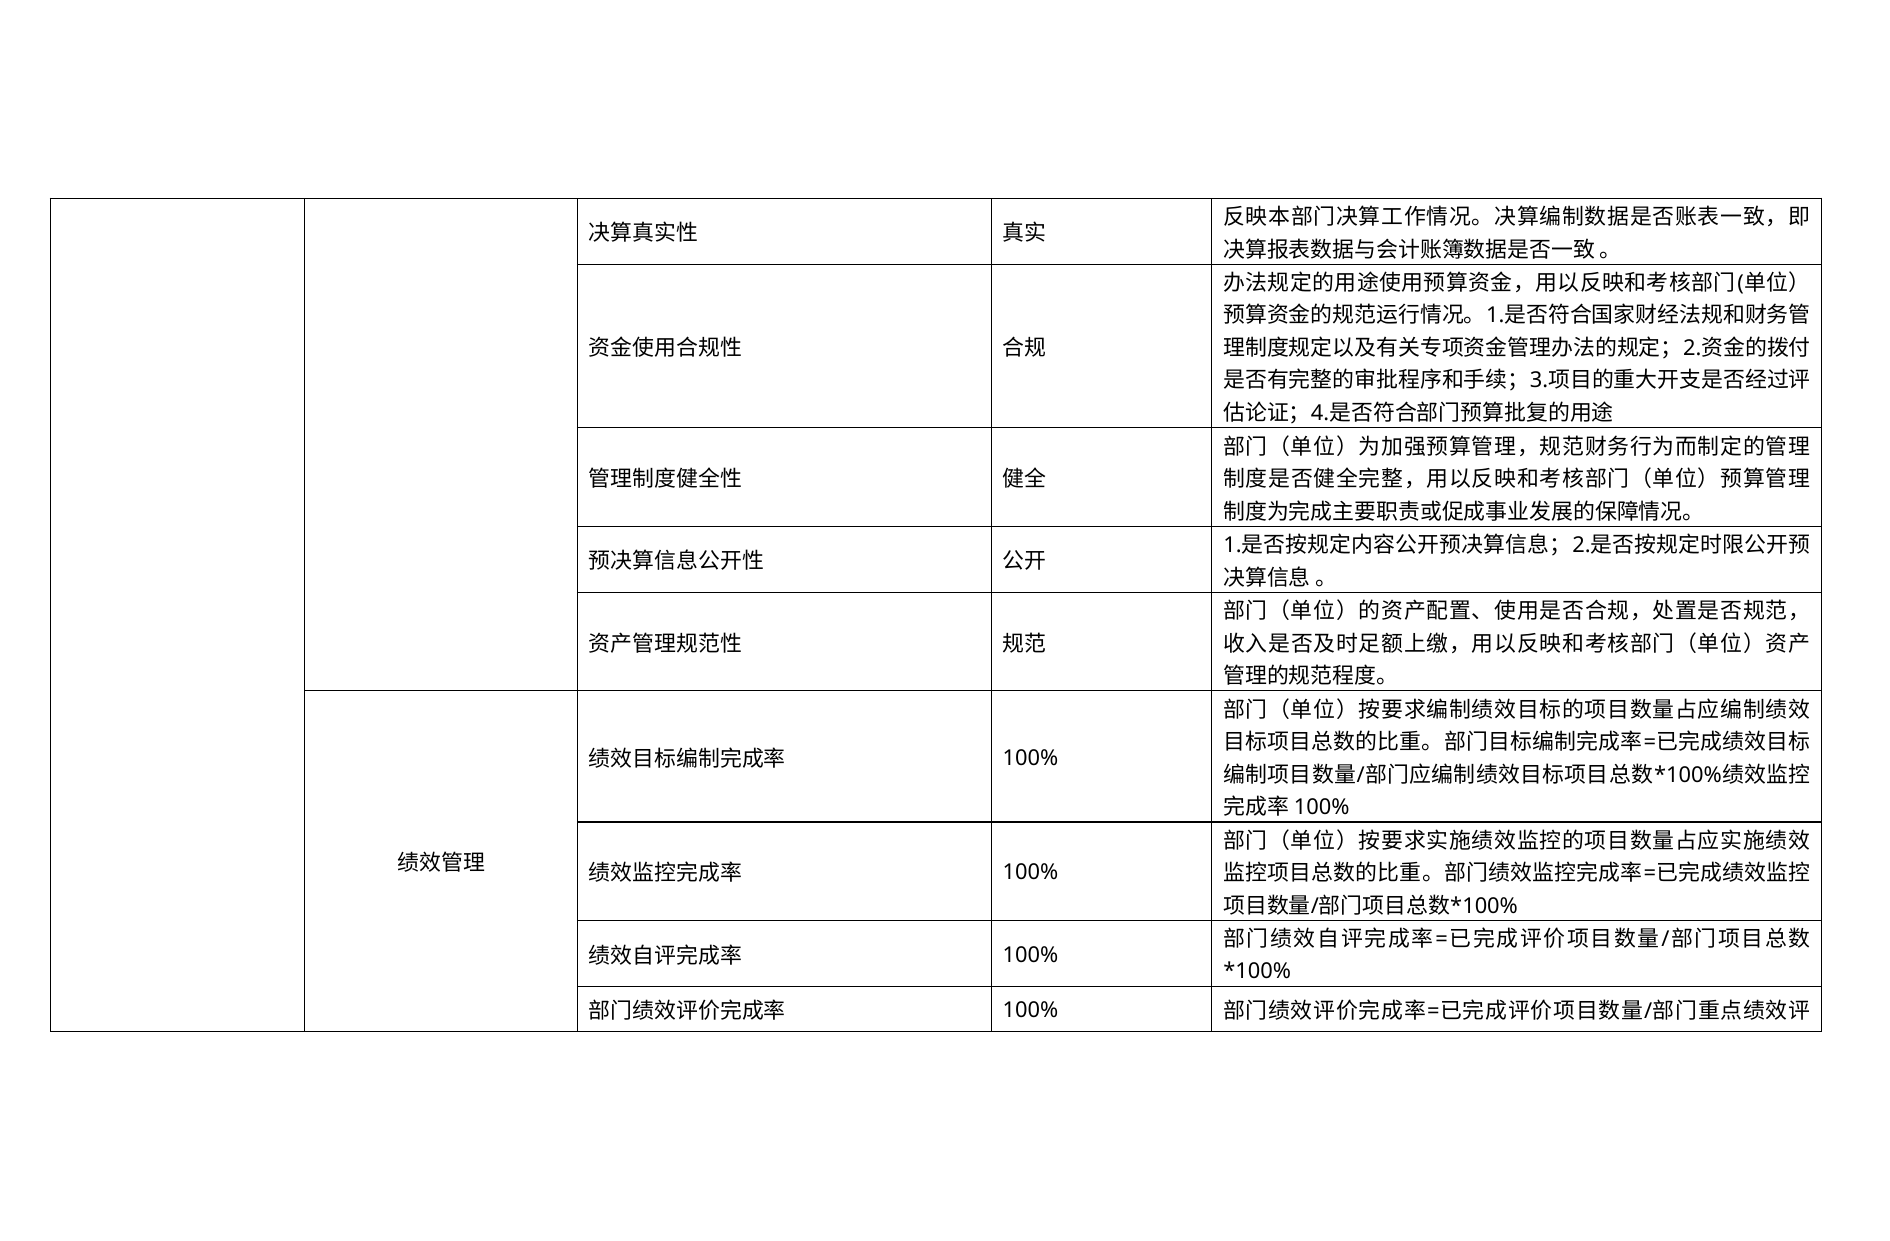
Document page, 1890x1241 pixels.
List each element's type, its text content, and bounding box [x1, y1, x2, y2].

table_cell 100% [992, 691, 1211, 821]
table_cell 预决算信息公开性 [578, 527, 991, 592]
table_cell 管理制度健全性 [578, 428, 991, 526]
table_cell 反映本部门决算工作情况。决算编制数据是否账表一致，即决算报表数据与会计账簿数据是否一致 。 [1212, 199, 1821, 264]
table_cell 资产管理规范性 [578, 593, 991, 690]
table_cell 部门（单位）按要求编制绩效目标的项目数量占应编制绩效目标项目总数的比重。部门目标编制完成率=已完成绩效目标编制项目数量/部门应编制绩效目标项目总数*100%绩效监控完成率 100% [1212, 691, 1821, 821]
table_cell 100% [992, 987, 1211, 1031]
table_cell 绩效管理 [305, 691, 577, 1031]
table_cell 部门绩效评价完成率 [578, 987, 991, 1031]
table_cell 公开 [992, 527, 1211, 592]
table_cell 合规 [992, 265, 1211, 427]
table_cell 真实 [992, 199, 1211, 264]
table_cell 部门（单位）的资产配置、使用是否合规，处置是否规范，收入是否及时足额上缴，用以反映和考核部门（单位）资产管理的规范程度。 [1212, 593, 1821, 690]
table_cell 资金使用合规性 [578, 265, 991, 427]
table_cell 决算真实性 [578, 199, 991, 264]
table_cell 部门（单位）为加强预算管理，规范财务行为而制定的管理制度是否健全完整，用以反映和考核部门（单位）预算管理制度为完成主要职责或促成事业发展的保障情况。 [1212, 428, 1821, 526]
table_cell 办法规定的用途使用预算资金，用以反映和考核部门(单位）预算资金的规范运行情况。1.是否符合国家财经法规和财务管理制度规定以及有关专项资金管理办法的规定；2.资金的拨付是否有完整的审批程序和手续；3.项目的重大开支是否经过评估论证；4.是否符合部门预算批复的用途 [1212, 265, 1821, 427]
table_cell 绩效监控完成率 [578, 823, 991, 920]
table_cell 绩效目标编制完成率 [578, 691, 991, 821]
table_cell 部门（单位）按要求实施绩效监控的项目数量占应实施绩效监控项目总数的比重。部门绩效监控完成率=已完成绩效监控项目数量/部门项目总数*100% [1212, 823, 1821, 920]
table_cell 100% [992, 823, 1211, 920]
table_cell 绩效自评完成率 [578, 921, 991, 986]
table_cell 规范 [992, 593, 1211, 690]
table_cell 健全 [992, 428, 1211, 526]
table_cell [1212, 987, 1821, 1031]
table_cell 1.是否按规定内容公开预决算信息；2.是否按规定时限公开预决算信息 。 [1212, 527, 1821, 592]
table_cell 部门绩效自评完成率=已完成评价项目数量/部门项目总数*100% [1212, 921, 1821, 986]
table_cell 100% [992, 921, 1211, 986]
